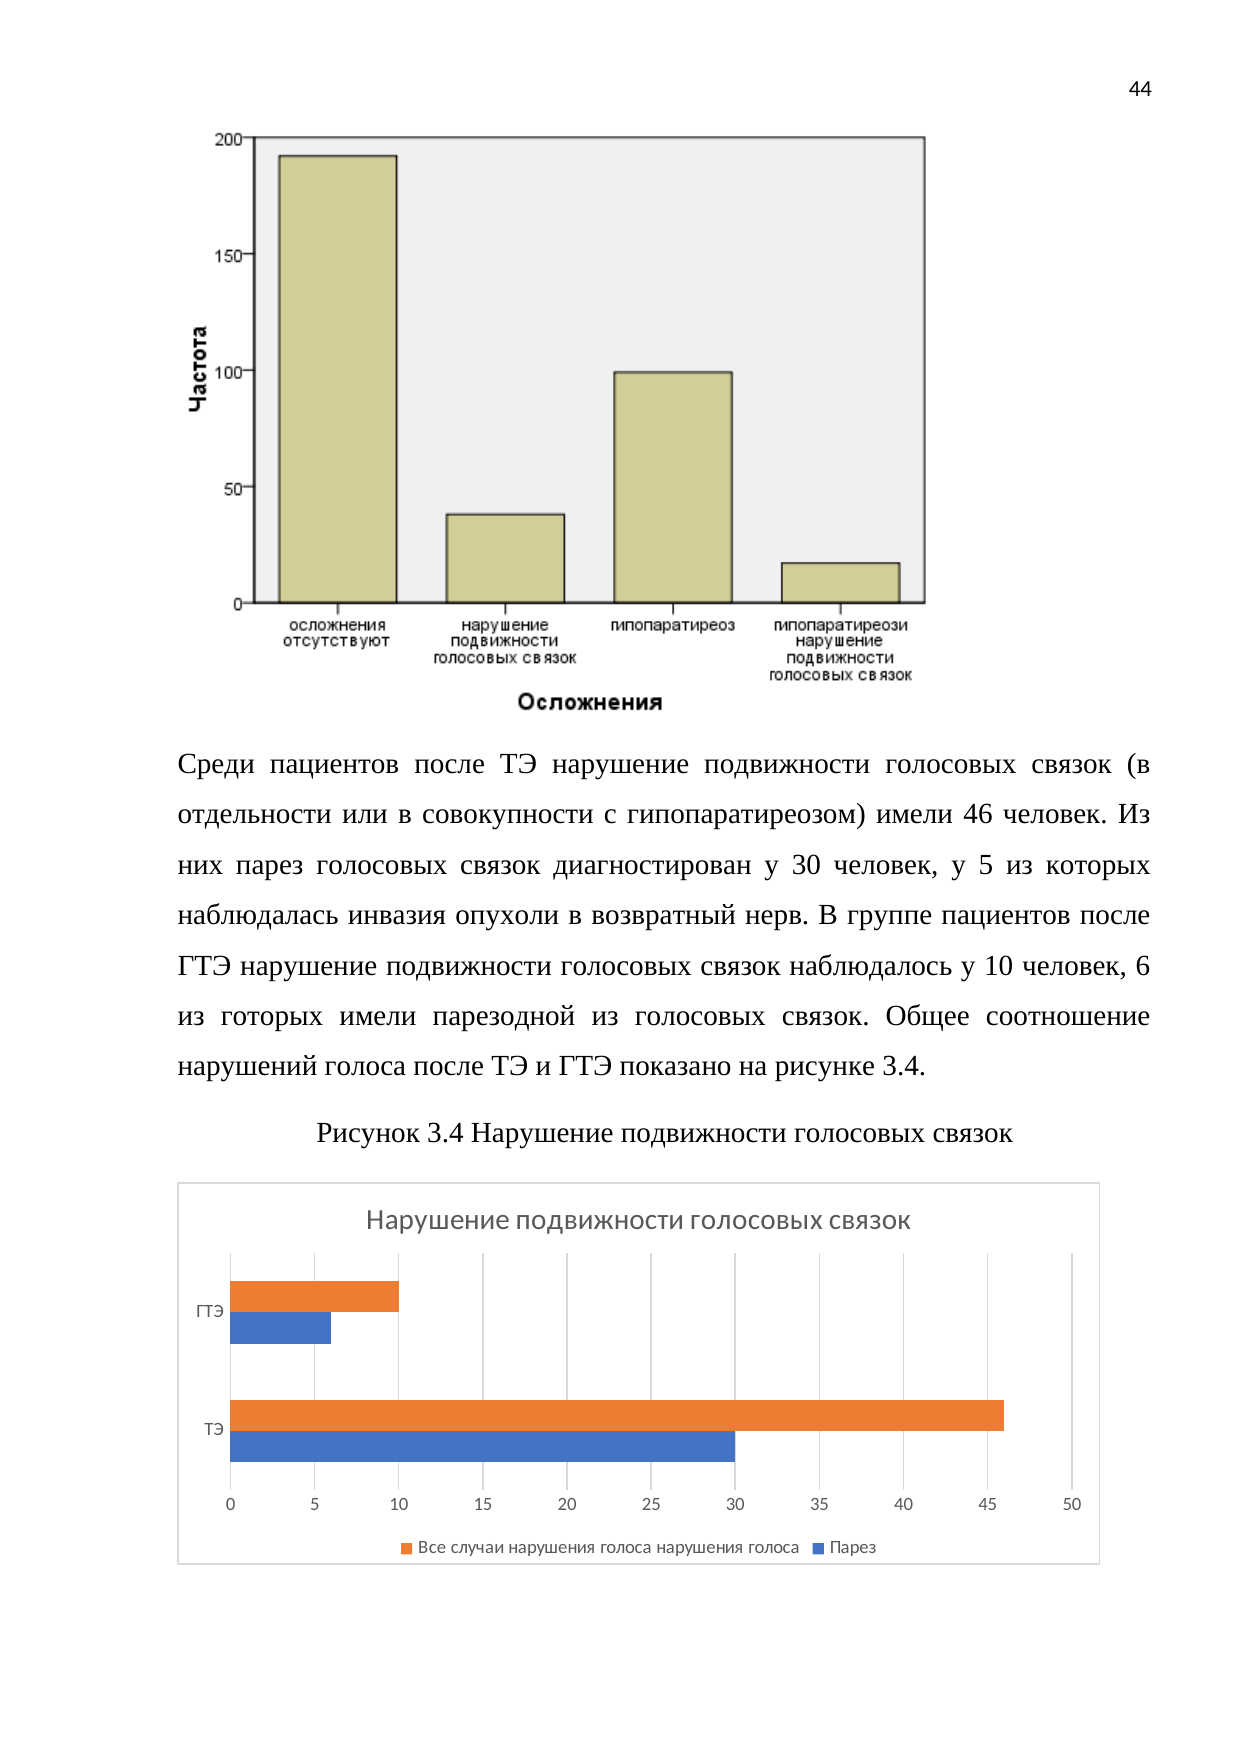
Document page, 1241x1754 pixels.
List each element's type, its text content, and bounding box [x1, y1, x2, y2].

text Среди пациентов после ТЭ нарушение подвижности голосовых связок (в отдельности или в совокупности с гипопаратиреозом) имели 46 человек. Из них парез голосовых связок диагностирован у 30 человек, у 5 из которых наблюдалась инвазия опухоли в возвратный нерв. В группе пациентов после ГТЭ нарушение подвижности голосовых связок наблюдалось у 10 человек, 6 из готорых имели парезодной из голосовых связок. Общее соотношение нарушений голоса после ТЭ и ГТЭ показано на рисунке 3.4. [177, 746, 1152, 1082]
text Рисунок 3.4 Нарушение подвижности голосовых связок [177, 1115, 1152, 1149]
picture [177, 129, 927, 716]
